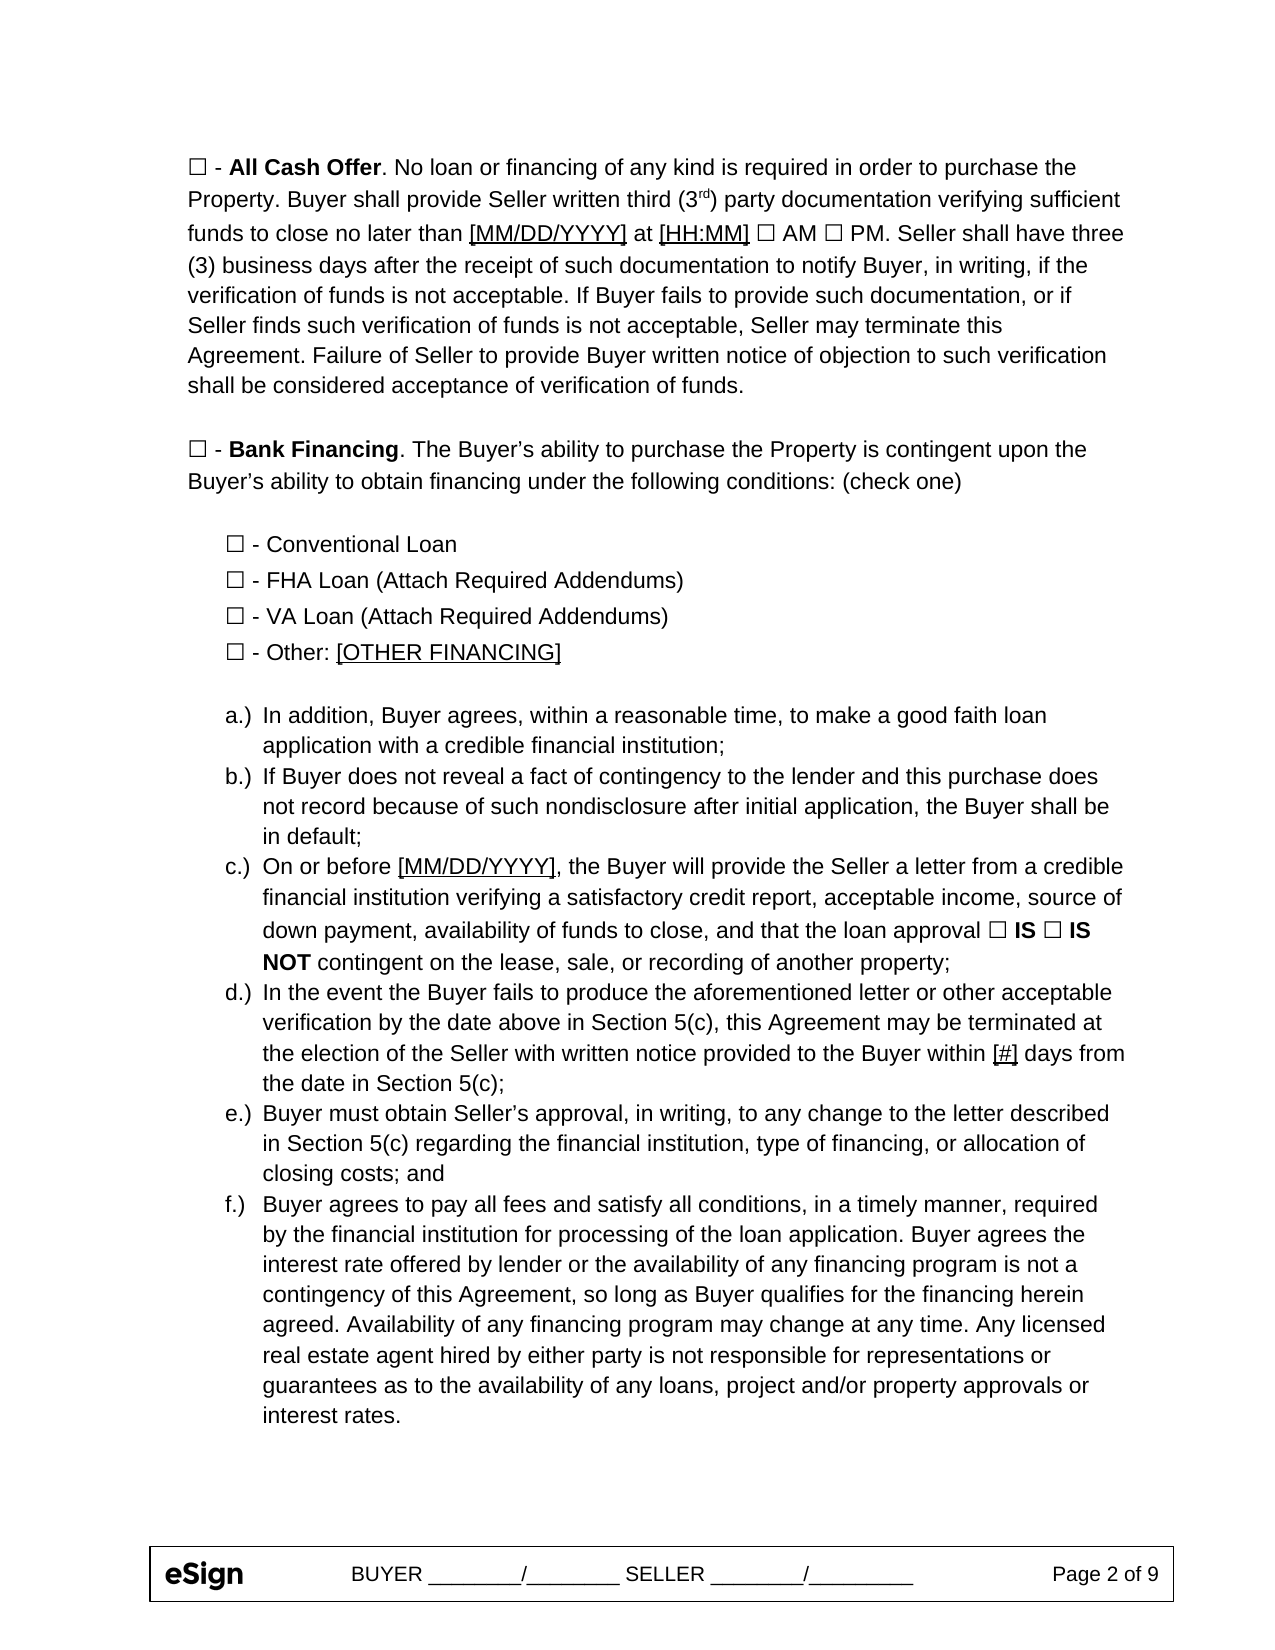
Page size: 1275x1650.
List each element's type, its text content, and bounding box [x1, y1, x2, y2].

list If Buyer does not reveal a fact of contingency to the lender and this purchase does not record because of such nondisclosure after initial application, the Buyer shall be in default; [225, 763, 1125, 849]
list In the event the Buyer fails to produce the aforementioned letter or other acceptable verification by the date above in Section 5(c), this Agreement may be terminated at the election of the Seller with written notice provided to the Buyer within [#] days from the date in Section 5(c); [225, 979, 1125, 1096]
text - FHA Loan (Attach Required Addendums) [150, 564, 1125, 596]
text - Other: [OTHER FINANCING] [150, 636, 1125, 667]
list Buyer agrees to pay all fees and satisfy all conditions, in a timely manner, required by the financial institution for processing of the loan application. Buyer agrees the interest rate offered by lender or the availability of any financing program is not a contingency of this Agreement, so long as Buyer qualifies for the financing herein agreed. Availability of any financing program may change at any time. Any licensed real estate agent hired by either party is not responsible for representations or guarantees as to the availability of any loans, project and/or property approvals or interest rates. [225, 1191, 1125, 1428]
picture [150, 1547, 261, 1601]
text - Bank Financing. The Buyer’s ability to purchase the Property is contingent upon the Buyer’s ability to obtain financing under the following conditions: (check one) [187, 433, 1125, 494]
list On or before [MM/DD/YYYY], the Buyer will provide the Seller a letter from a credible financial institution verifying a satisfactory credit report, acceptable income, source of down payment, availability of funds to close, and that the loan approval IS IS NOT contingent on the lease, sale, or recording of another property; [225, 853, 1125, 975]
text - VA Loan (Attach Required Addendums) [150, 600, 1125, 631]
text - Conventional Loan [150, 528, 1125, 559]
list Buyer must obtain Seller’s approval, in writing, to any change to the letter described in Section 5(c) regarding the financial institution, type of financing, or allocation of closing costs; and [225, 1100, 1125, 1187]
list In addition, Buyer agrees, within a reasonable time, to make a good faith loan application with a credible financial institution; [225, 702, 1125, 759]
text - All Cash Offer. No loan or financing of any kind is required in order to purchase the Property. Buyer shall provide Seller written third (3rd) party documentation verifying sufficient funds to close no later than [MM/DD/YYYY] at [HH:MM] AM PM. Seller shall have three (3) business days after the receipt of such documentation to notify Buyer, in writing, if the verification of funds is not acceptable. If Buyer fails to provide such documentation, or if Seller finds such verification of funds is not acceptable, Seller may terminate this Agreement. Failure of Seller to provide Buyer written notice of objection to such verification shall be considered acceptance of verification of funds. [187, 151, 1125, 399]
